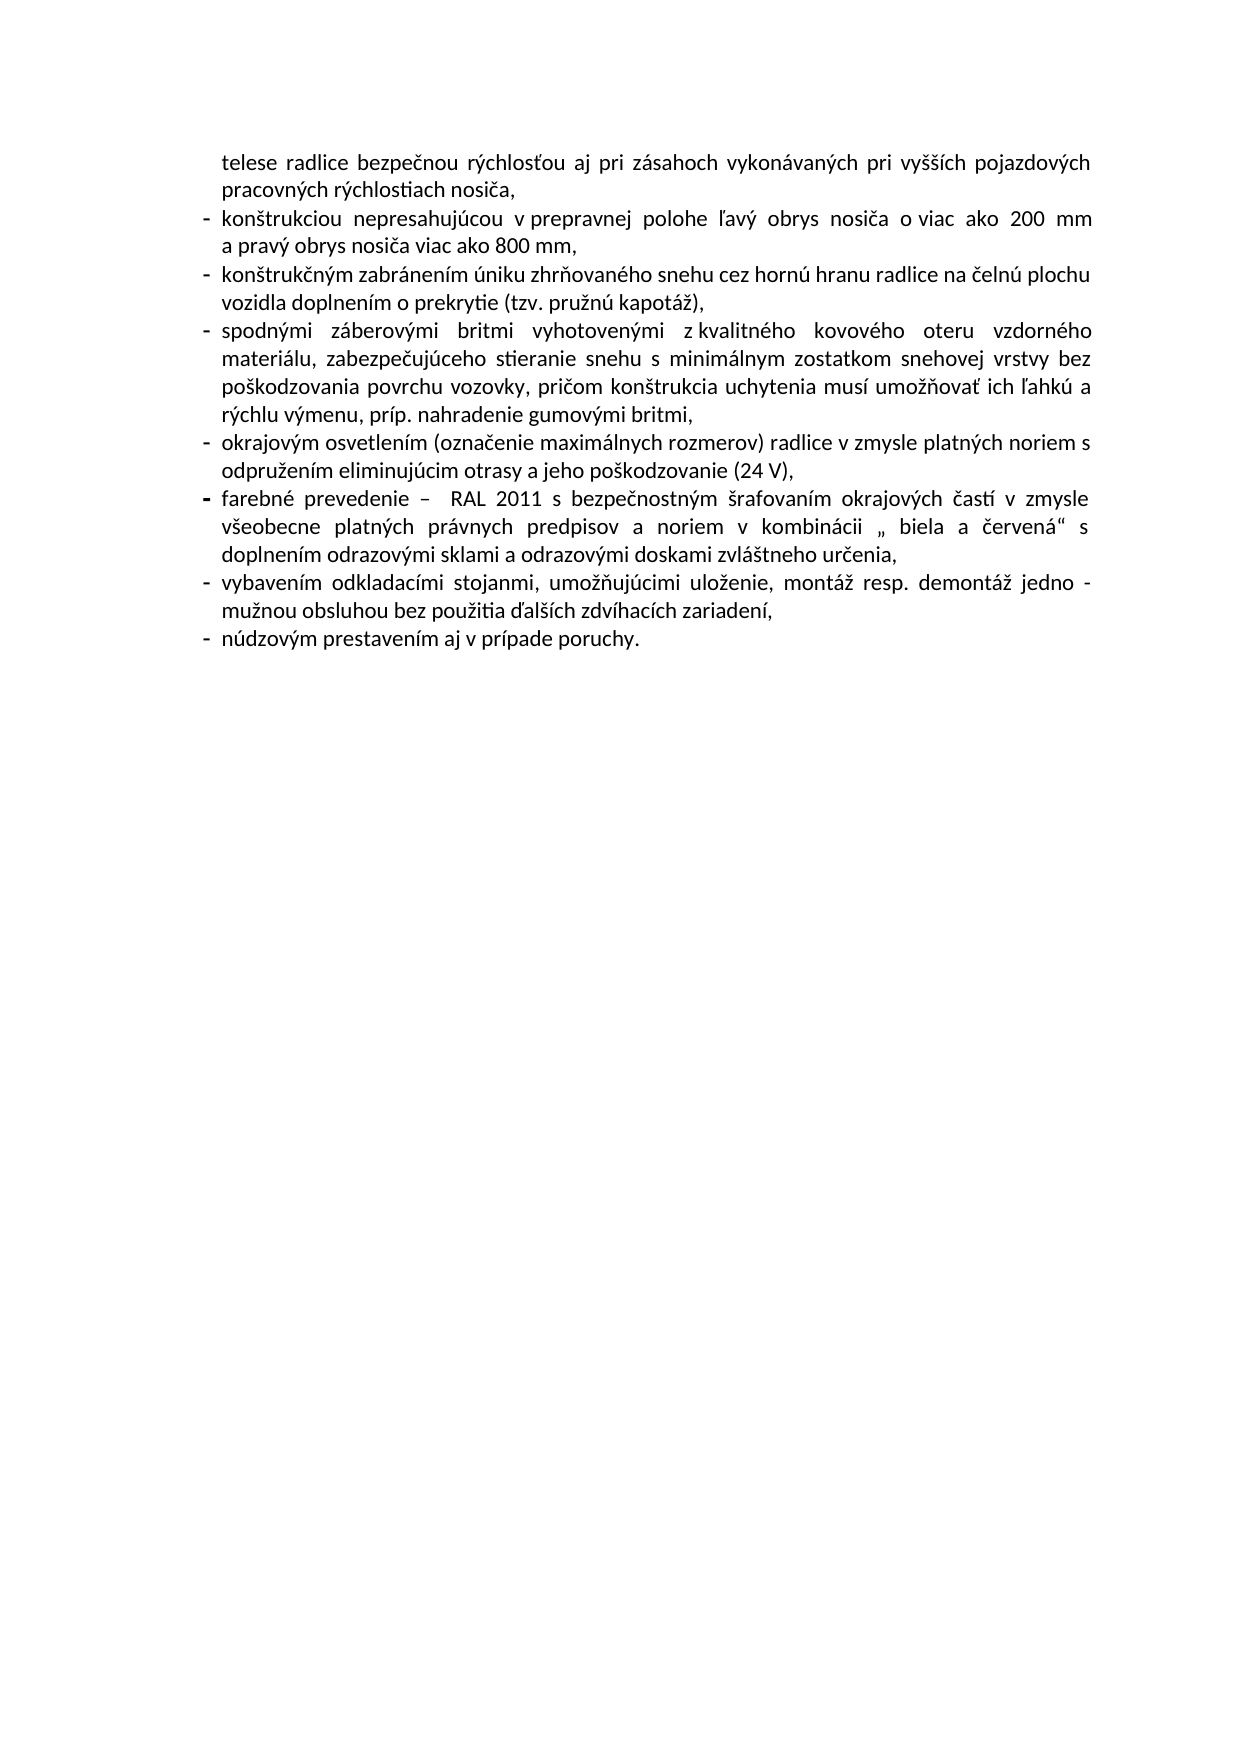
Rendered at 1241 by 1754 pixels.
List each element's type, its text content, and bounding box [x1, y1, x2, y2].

list spodnými záberovými britmi vyhotovenými z kvalitného kovového oteru vzdorného materiálu, zabezpečujúceho stieranie snehu s minimálnym zostatkom snehovej vrstvy bez poškodzovania povrchu vozovky, pričom konštrukcia uchytenia musí umožňovať ich ľahkú a rýchlu výmenu, príp. nahradenie gumovými britmi, [203, 316, 1093, 428]
list okrajovým osvetlením (označenie maximálnych rozmerov) radlice v zmysle platných noriem s odpružením eliminujúcim otrasy a jeho poškodzovanie (24 V), [203, 428, 1093, 484]
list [203, 148, 1093, 204]
list farebné prevedenie – RAL 2011 s bezpečnostným šrafovaním okrajových častí v zmysle všeobecne platných právnych predpisov a noriem v kombinácii „ biela a červená“ s doplnením odrazovými sklami a odrazovými doskami zvláštneho určenia, [203, 484, 1090, 568]
list vybavením odkladacími stojanmi, umožňujúcimi uloženie, montáž resp. demontáž jedno - mužnou obsluhou bez použitia ďalších zdvíhacích zariadení, [203, 568, 1093, 624]
list konštrukčným zabránením úniku zhrňovaného snehu cez hornú hranu radlice na čelnú plochu vozidla doplnením o prekrytie (tzv. pružnú kapotáž), [203, 260, 1093, 316]
list núdzovým prestavením aj v prípade poruchy. [203, 624, 1093, 652]
list konštrukciou nepresahujúcou v prepravnej polohe ľavý obrys nosiča o viac ako a pravý obrys nosiča viac ako 800 mm, [203, 204, 1093, 260]
